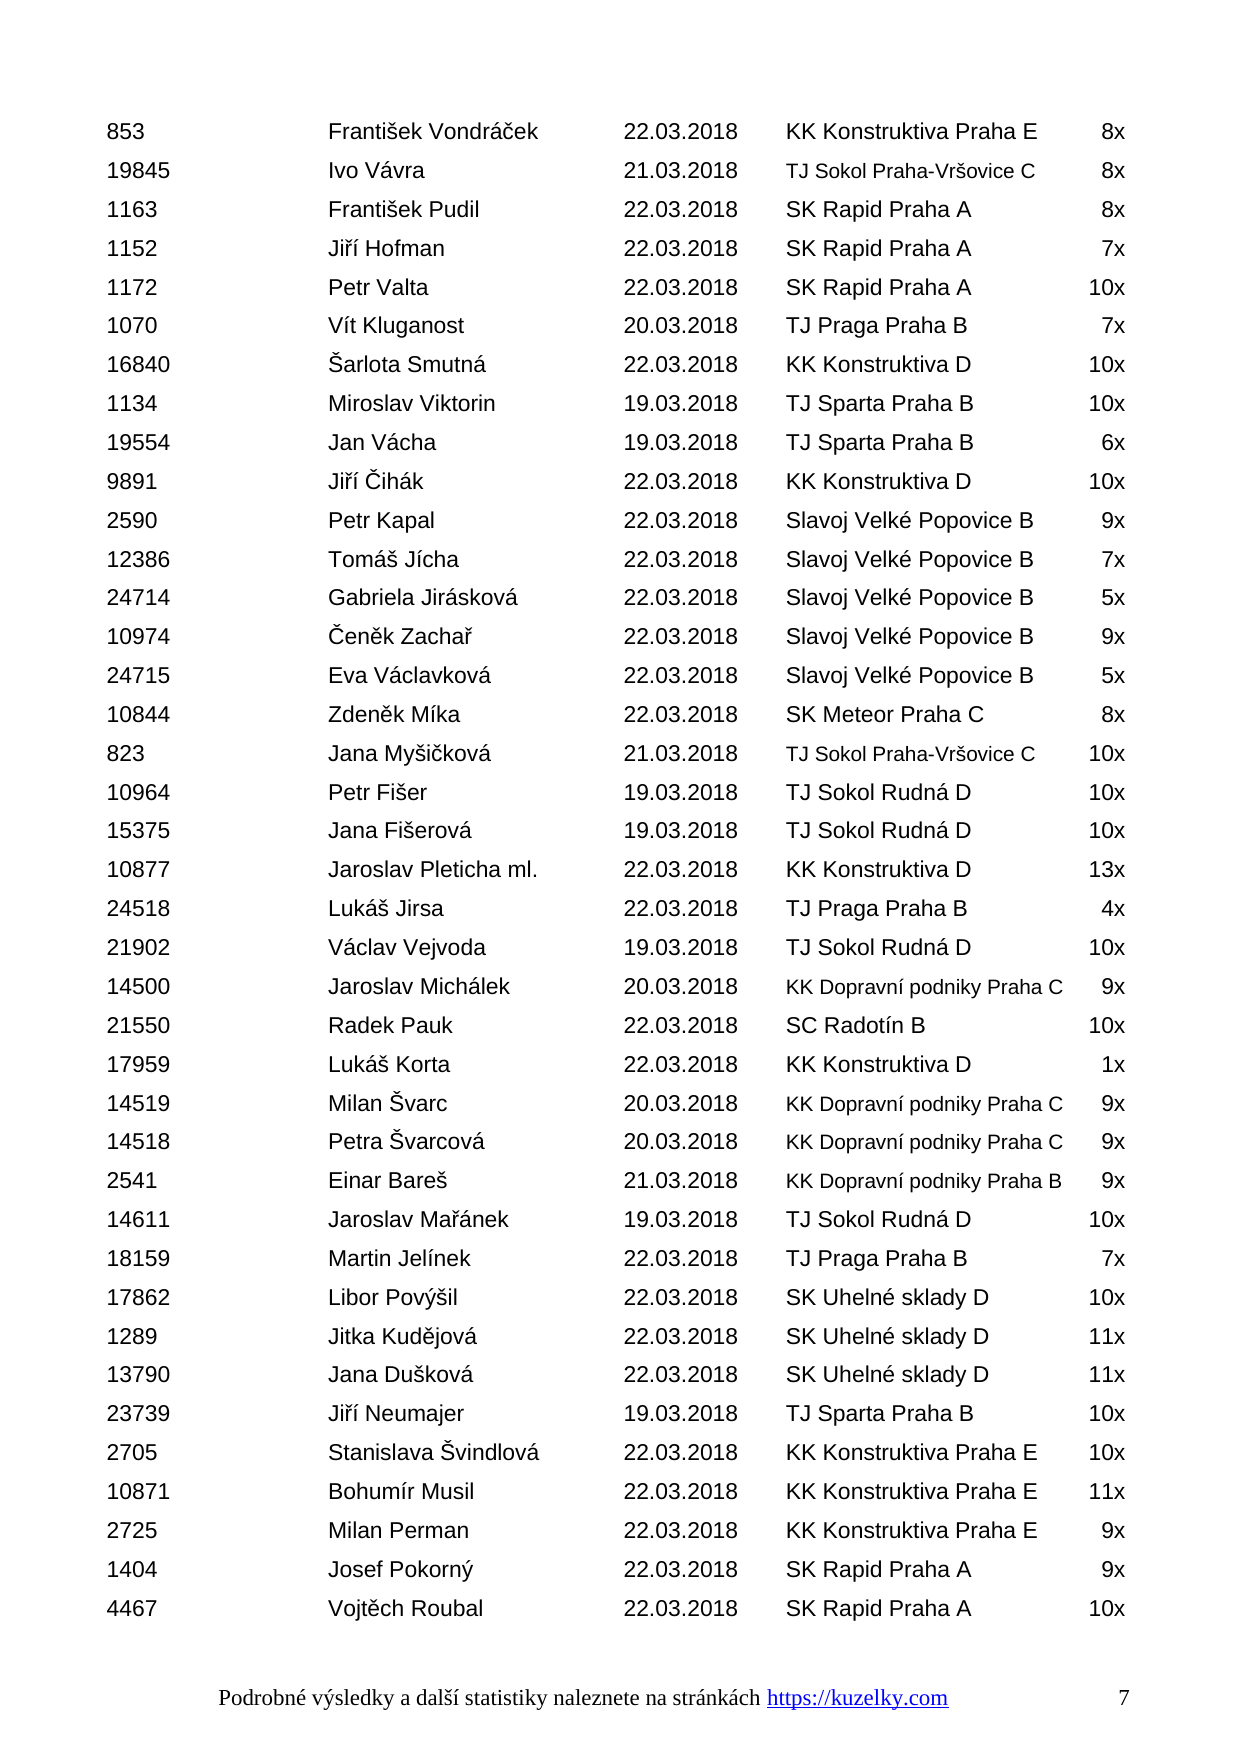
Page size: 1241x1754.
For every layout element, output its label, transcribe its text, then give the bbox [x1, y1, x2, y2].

text 4467 Vojtěch Roubal 22.03.2018 SK Rapid Praha A 10x [106, 1594, 1134, 1621]
text 12386 Tomáš Jícha 22.03.2018 Slavoj Velké Popovice B 7x [106, 546, 1134, 572]
text 21550 Radek Pauk 22.03.2018 SC Radotín B 10x [106, 1012, 1134, 1038]
text 1134 Miroslav Viktorin 19.03.2018 TJ Sparta Praha B 10x [106, 390, 1134, 416]
text 24518 Lukáš Jirsa 22.03.2018 TJ Praga Praha B 4x [106, 895, 1134, 922]
text 19845 Ivo Vávra 21.03.2018 TJ Sokol Praha-Vršovice C 8x [106, 157, 1134, 183]
text 853 František Vondráček 22.03.2018 KK Konstruktiva Praha E 8x [106, 118, 1134, 144]
text 13790 Jana Dušková 22.03.2018 SK Uhelné sklady D 11x [106, 1361, 1134, 1388]
text 1172 Petr Valta 22.03.2018 SK Rapid Praha A 10x [106, 273, 1134, 300]
text 1404 Josef Pokorný 22.03.2018 SK Rapid Praha A 9x [106, 1556, 1134, 1582]
text 2705 Stanislava Švindlová 22.03.2018 KK Konstruktiva Praha E 10x [106, 1439, 1134, 1466]
text 10974 Čeněk Zachař 22.03.2018 Slavoj Velké Popovice B 9x [106, 623, 1134, 649]
text 18159 Martin Jelínek 22.03.2018 TJ Praga Praha B 7x [106, 1245, 1134, 1271]
text 14518 Petra Švarcová 20.03.2018 KK Dopravní podniky Praha C 9x [106, 1128, 1134, 1155]
text 2725 Milan Perman 22.03.2018 KK Konstruktiva Praha E 9x [106, 1517, 1134, 1543]
text 14611 Jaroslav Mařánek 19.03.2018 TJ Sokol Rudná D 10x [106, 1206, 1134, 1232]
text 15375 Jana Fišerová 19.03.2018 TJ Sokol Rudná D 10x [106, 817, 1134, 844]
text 10844 Zdeněk Míka 22.03.2018 SK Meteor Praha C 8x [106, 701, 1134, 727]
text 1070 Vít Kluganost 20.03.2018 TJ Praga Praha B 7x [106, 312, 1134, 339]
text 10964 Petr Fišer 19.03.2018 TJ Sokol Rudná D 10x [106, 779, 1134, 805]
text 1152 Jiří Hofman 22.03.2018 SK Rapid Praha A 7x [106, 235, 1134, 261]
text 17862 Libor Povýšil 22.03.2018 SK Uhelné sklady D 10x [106, 1284, 1134, 1310]
text 23739 Jiří Neumajer 19.03.2018 TJ Sparta Praha B 10x [106, 1400, 1134, 1427]
text 24714 Gabriela Jirásková 22.03.2018 Slavoj Velké Popovice B 5x [106, 584, 1134, 611]
text 14519 Milan Švarc 20.03.2018 KK Dopravní podniky Praha C 9x [106, 1089, 1134, 1116]
text 19554 Jan Vácha 19.03.2018 TJ Sparta Praha B 6x [106, 429, 1134, 455]
text 10871 Bohumír Musil 22.03.2018 KK Konstruktiva Praha E 11x [106, 1478, 1134, 1504]
text 2541 Einar Bareš 21.03.2018 KK Dopravní podniky Praha B 9x [106, 1167, 1134, 1193]
text 14500 Jaroslav Michálek 20.03.2018 KK Dopravní podniky Praha C 9x [106, 973, 1134, 999]
text 21902 Václav Vejvoda 19.03.2018 TJ Sokol Rudná D 10x [106, 934, 1134, 960]
text 17959 Lukáš Korta 22.03.2018 KK Konstruktiva D 1x [106, 1051, 1134, 1077]
text 9891 Jiří Čihák 22.03.2018 KK Konstruktiva D 10x [106, 468, 1134, 494]
text 1163 František Pudil 22.03.2018 SK Rapid Praha A 8x [106, 196, 1134, 222]
text 823 Jana Myšičková 21.03.2018 TJ Sokol Praha-Vršovice C 10x [106, 740, 1134, 766]
text 1289 Jitka Kudějová 22.03.2018 SK Uhelné sklady D 11x [106, 1323, 1134, 1349]
text 2590 Petr Kapal 22.03.2018 Slavoj Velké Popovice B 9x [106, 507, 1134, 533]
text 10877 Jaroslav Pleticha ml. 22.03.2018 KK Konstruktiva D 13x [106, 856, 1134, 883]
text 16840 Šarlota Smutná 22.03.2018 KK Konstruktiva D 10x [106, 351, 1134, 378]
text 24715 Eva Václavková 22.03.2018 Slavoj Velké Popovice B 5x [106, 662, 1134, 688]
